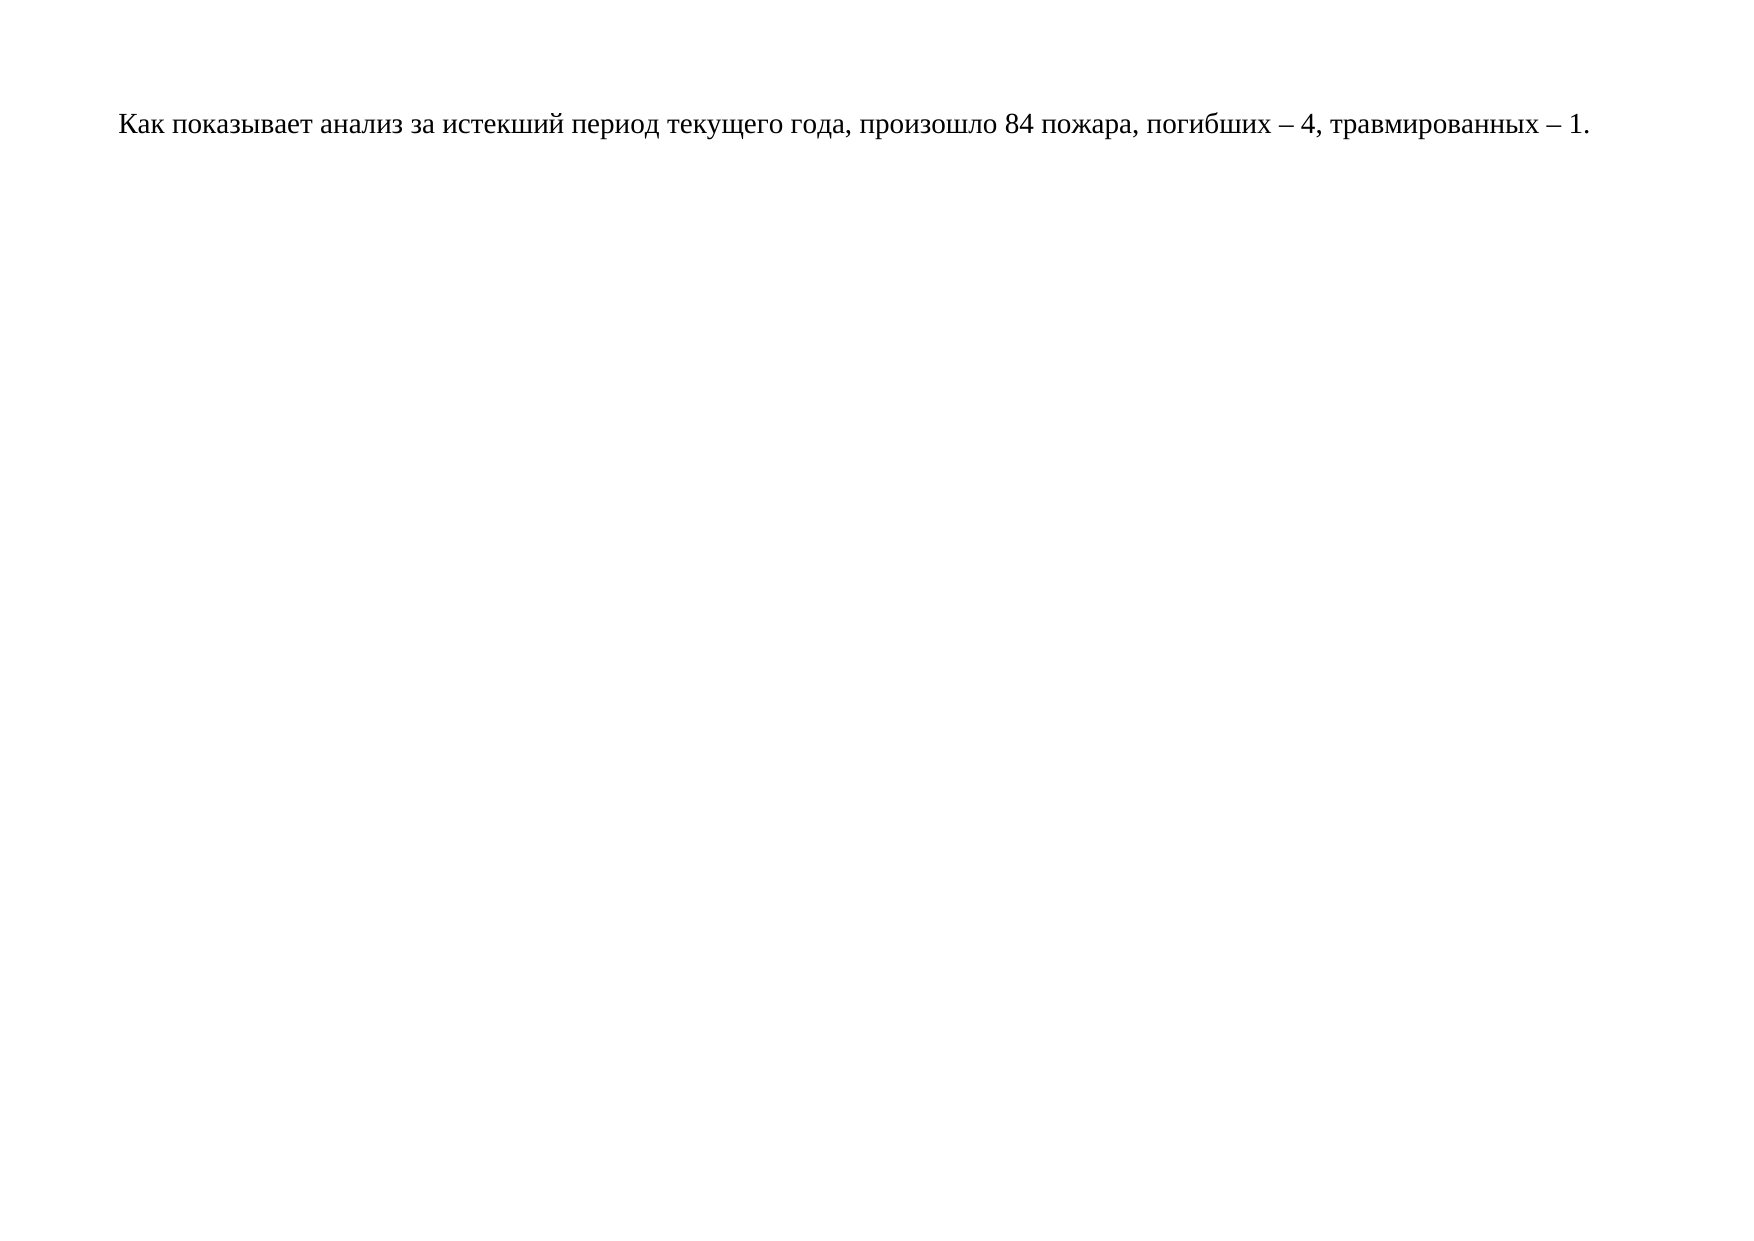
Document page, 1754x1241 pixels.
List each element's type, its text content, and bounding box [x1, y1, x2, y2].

text Как показывает анализ за истекший период текущего года, произошло 84 пожара, погибших – 4, травмированных – 1. [118, 106, 1636, 140]
